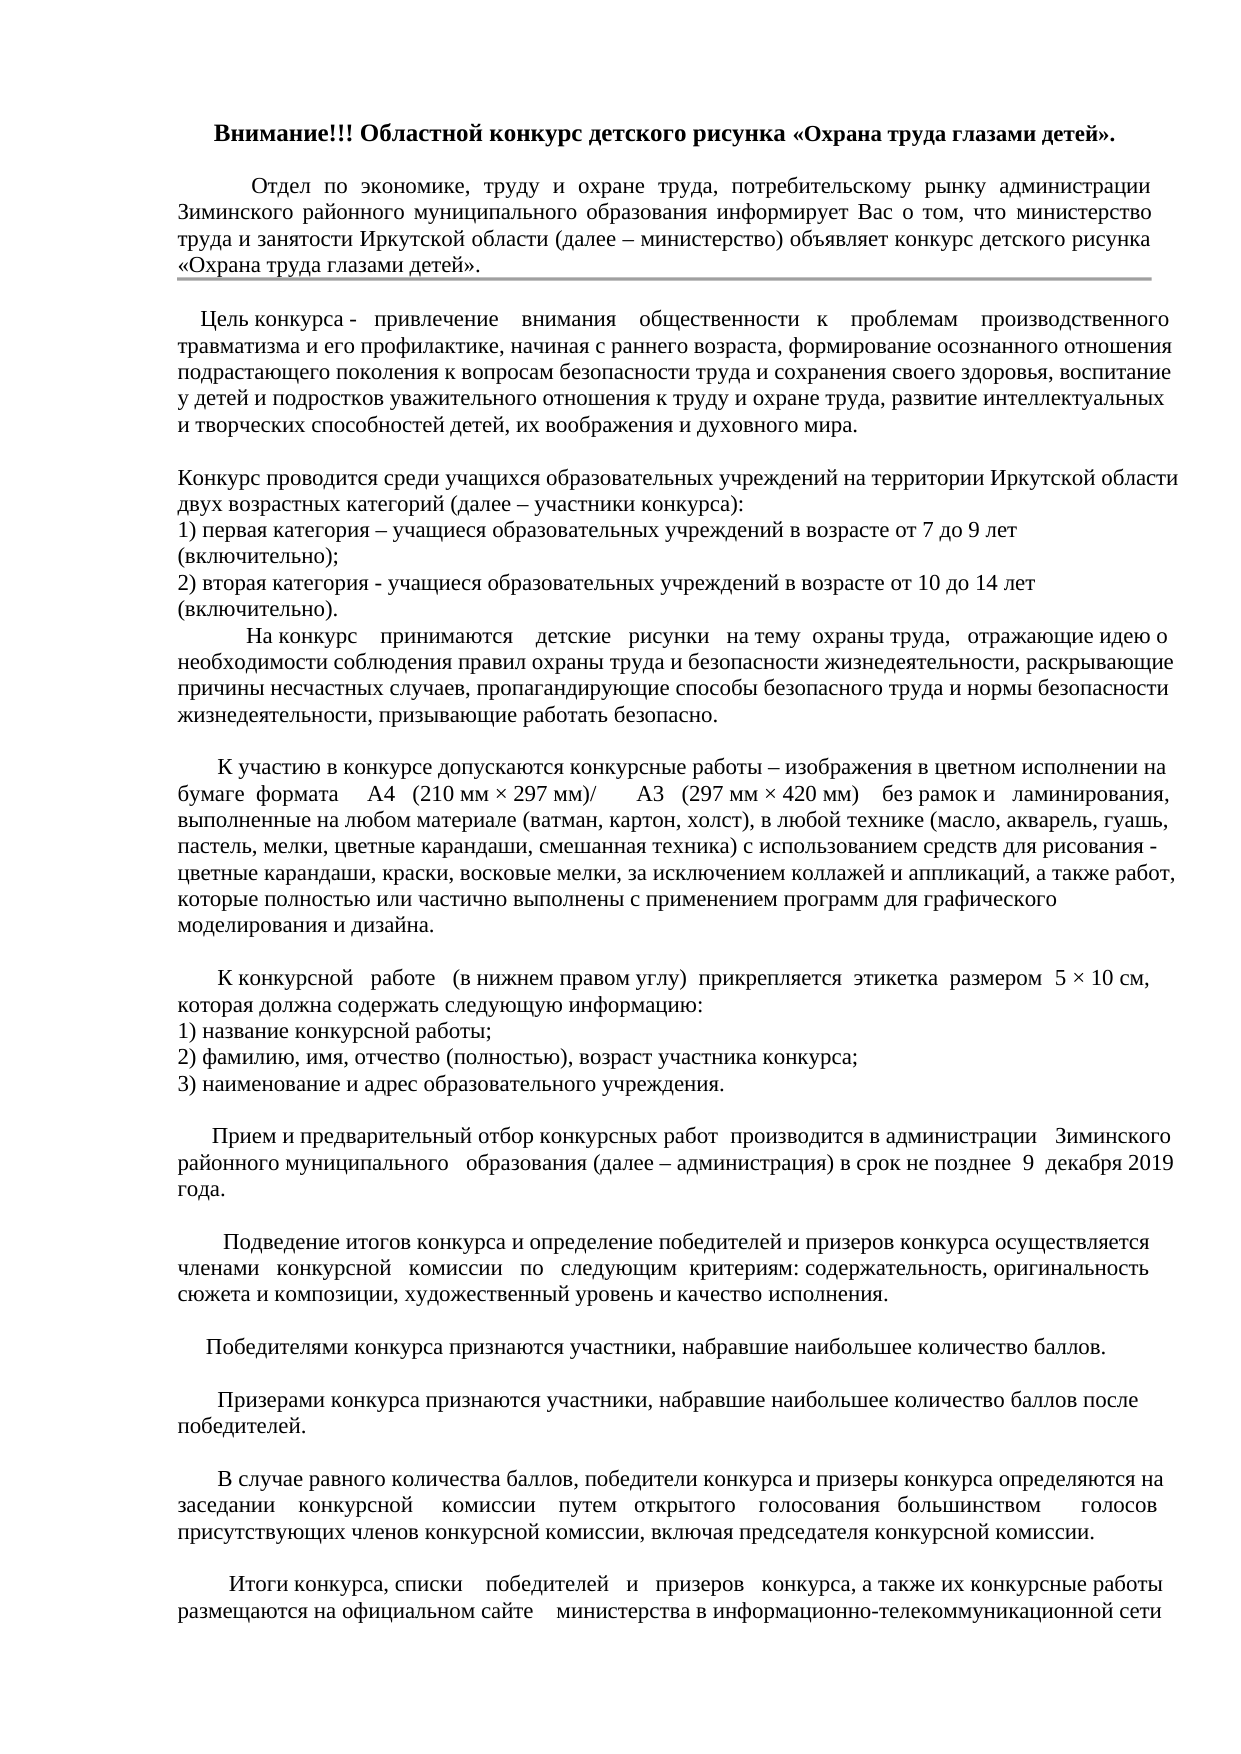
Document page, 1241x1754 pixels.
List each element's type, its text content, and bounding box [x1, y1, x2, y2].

text Внимание!!! Областной конкурс детского рисунка «Охрана труда глазами детей». [177, 118, 1152, 147]
text Отдел по экономике, труду и охране труда, потребительскому рынку администрации Зиминского районного муниципального образования информирует Вас о том, что министерство труда и занятости Иркутской области (далее – министерство) объявляет конкурс детского рисунка «Охрана труда глазами детей». [177, 172, 1152, 277]
text Цель конкурса - привлечение внимания общественности к проблемам производственного травматизма и его профилактике, начиная с раннего возраста, формирование осознанного отношения подрастающего поколения к вопросам безопасности труда и сохранения своего здоровья, воспитание у детей и подростков уважительного отношения к труду и охране труда, развитие интеллектуальных и творческих способностей детей, их воображения и духовного мира. Конкурс проводится среди учащихся образовательных учреждений на территории Иркутской области двух возрастных категорий (далее – участники конкурса): 1) первая категория – учащиеся образовательных учреждений в возрасте от 7 до 9 лет (включительно); 2) вторая категория - учащиеся образовательных учреждений в возрасте от 10 до 14 лет (включительно). На конкурс принимаются детские рисунки на тему охраны труда, отражающие идею о необходимости соблюдения правил охраны труда и безопасности жизнедеятельности, раскрывающие причины несчастных случаев, пропагандирующие способы безопасного труда и нормы безопасности жизнедеятельности, призывающие работать безопасно. К участию в конкурсе допускаются конкурсные работы – изображения в цветном исполнении на бумаге формата А4 (210 мм × 297 мм)/ А3 (297 мм × 420 мм) без рамок и ламинирования, выполненные на любом материале (ватман, картон, холст), в любой технике (масло, акварель, гуашь, пастель, мелки, цветные карандаши, смешанная техника) с использованием средств для рисования - цветные карандаши, краски, восковые мелки, за исключением коллажей и аппликаций, а также работ, которые полностью или частично выполнены с применением программ для графического моделирования и дизайна. К конкурсной работе (в нижнем правом углу) прикрепляется этикетка размером 5 × 10 см, которая должна содержать следующую информацию: 1) название конкурсной работы; 2) фамилию, имя, отчество (полностью), возраст участника конкурса; 3) наименование и адрес образовательного учреждения. Прием и предварительный отбор конкурсных работ производится в администрации Зиминского районного муниципального образования (далее – администрация) в срок не позднее 9 декабря 2019 года. Подведение итогов конкурса и определение победителей и призеров конкурса осуществляется членами конкурсной комиссии по следующим критериям: содержательность, оригинальность сюжета и композиции, художественный уровень и качество исполнения. Победителями конкурса признаются участники, набравшие наибольшее количество баллов. Призерами конкурса признаются участники, набравшие наибольшее количество баллов после победителей. В случае равного количества баллов, победители конкурса и призеры конкурса определяются на заседании конкурсной комиссии путем открытого голосования большинством голосов присутствующих членов конкурсной комиссии, включая председателя конкурсной комиссии. Итоги конкурса, списки победителей и призеров конкурса, а также их конкурсные работы размещаются на официальном сайте министерства в информационно-телекоммуникационной сети [177, 305, 1181, 1623]
